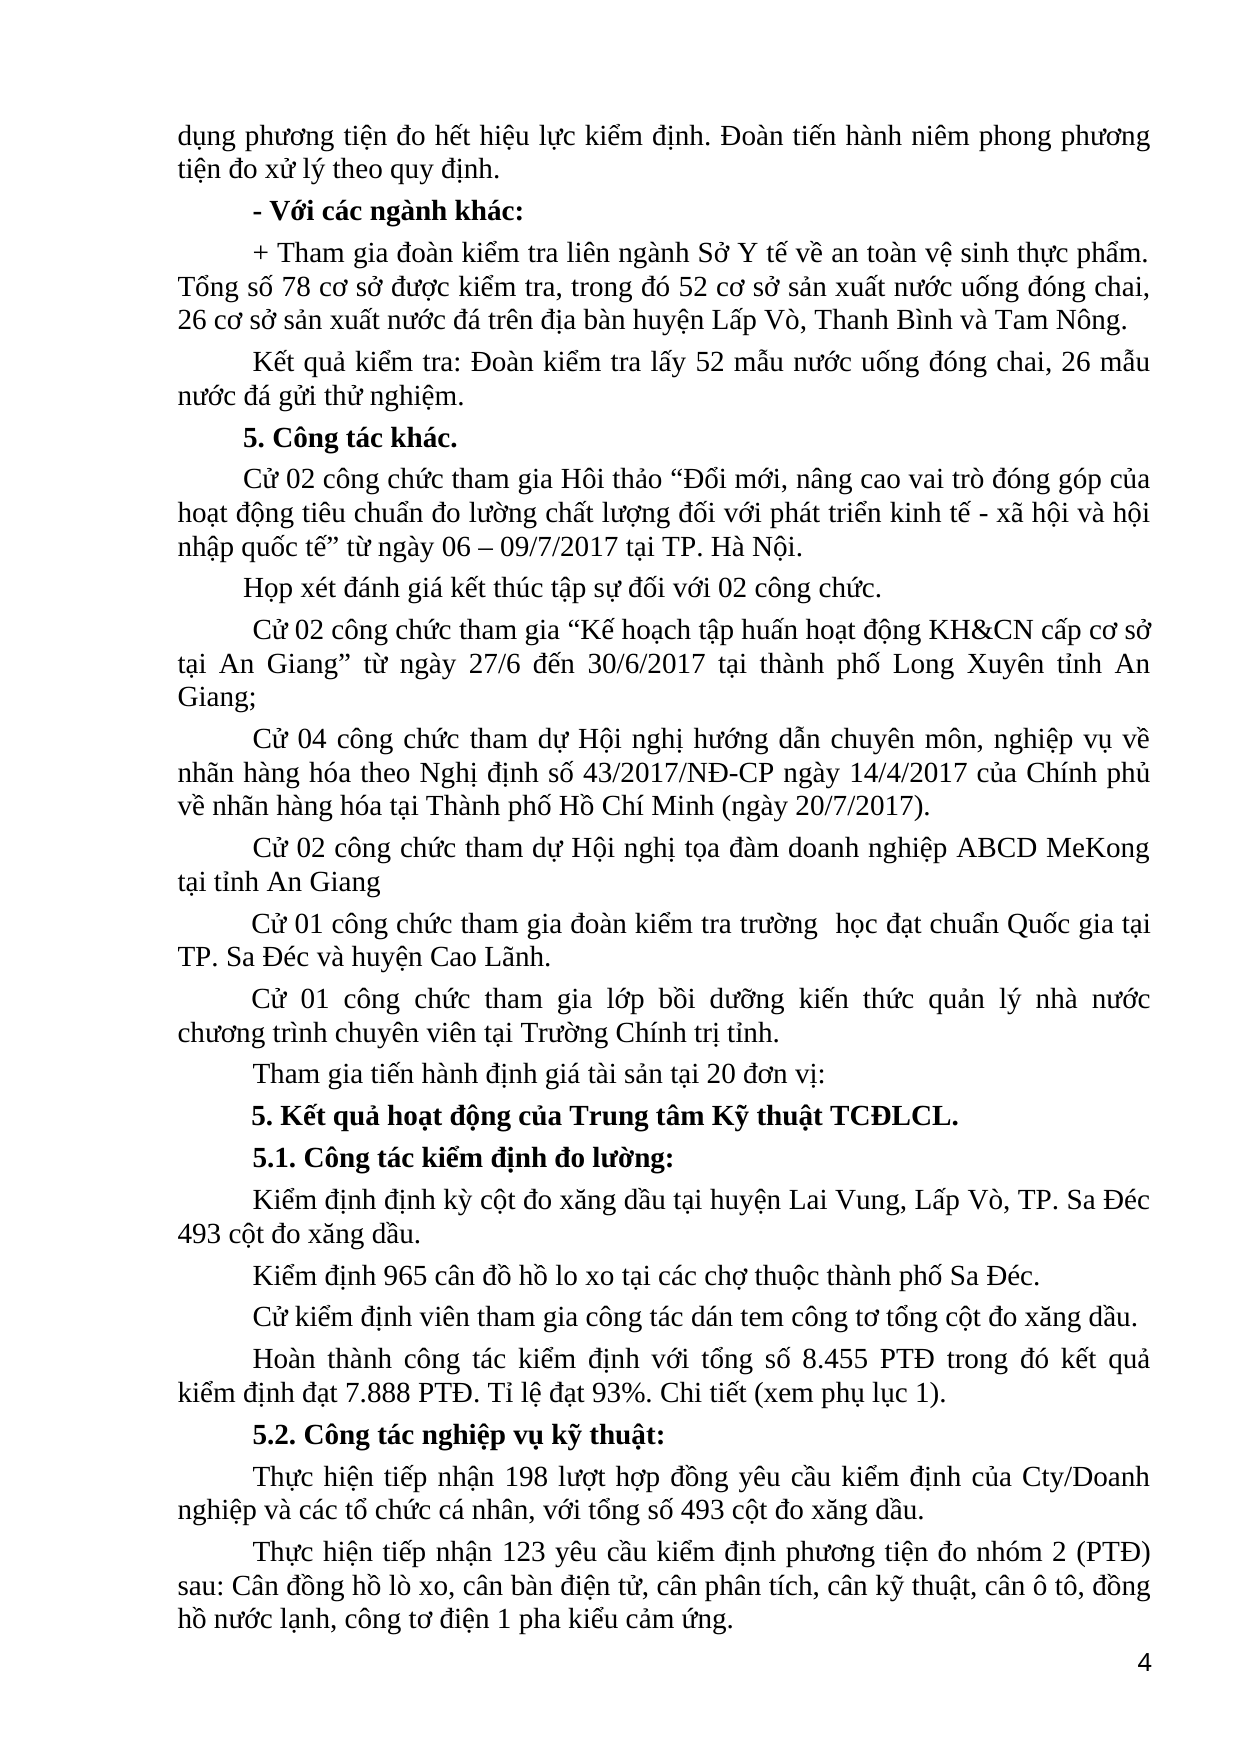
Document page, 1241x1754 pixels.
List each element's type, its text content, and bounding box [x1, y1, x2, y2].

text 5.1. Công tác kiểm định đo lường: [177, 1140, 1152, 1174]
text Hoàn thành công tác kiểm định với tổng số 8.455 PTĐ trong đó kết quả kiểm định đạt 7.888 PTĐ. Tỉ lệ đạt 93%. Chi tiết (xem phụ lục 1). [177, 1341, 1152, 1408]
text 5. Công tác khác. [177, 420, 1152, 453]
text Thực hiện tiếp nhận 198 lượt hợp đồng yêu cầu kiểm định của Cty/Doanh nghiệp và các tổ chức cá nhân, với tổng số 493 cột đo xăng dầu. [177, 1459, 1152, 1526]
text Kiểm định định kỳ cột đo xăng dầu tại huyện Lai Vung, Lấp Vò, TP. Sa Đéc 493 cột đo xăng dầu. [177, 1182, 1152, 1249]
text + Tham gia đoàn kiểm tra liên ngành Sở Y tế về an toàn vệ sinh thực phẩm. Tổng số 78 cơ sở được kiểm tra, trong đó 52 cơ sở sản xuất nước uống đóng chai, 26 cơ sở sản xuất nước đá trên địa bàn huyện Lấp Vò, Thanh Bình và Tam Nông. [177, 235, 1152, 336]
text - Với các ngành khác: [177, 193, 1152, 227]
text Kết quả kiểm tra: Đoàn kiểm tra lấy 52 mẫu nước uống đóng chai, 26 mẫu nước đá gửi thử nghiệm. [177, 344, 1152, 411]
list 5. Kết quả hoạt động của Trung tâm Kỹ thuật TCĐLCL. [177, 1098, 1152, 1132]
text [177, 118, 1152, 185]
text 5.2. Công tác nghiệp vụ kỹ thuật: [177, 1417, 1152, 1450]
text Cử kiểm định viên tham gia công tác dán tem công tơ tổng cột đo xăng dầu. [177, 1299, 1152, 1333]
text Cử 01 công chức tham gia đoàn kiểm tra trường học đạt chuẩn Quốc gia tại TP. Sa Đéc và huyện Cao Lãnh. [177, 906, 1152, 973]
text Cử 02 công chức tham dự Hội nghị tọa đàm doanh nghiệp ABCD MeKong tại tỉnh An Giang [177, 830, 1152, 897]
text Cử 01 công chức tham gia lớp bồi dưỡng kiến thức quản lý nhà nước chương trình chuyên viên tại Trường Chính trị tỉnh. [177, 981, 1152, 1048]
text Cử 04 công chức tham dự Hội nghị hướng dẫn chuyên môn, nghiệp vụ về nhãn hàng hóa theo Nghị định số 43/2017/NĐ-CP ngày 14/4/2017 của Chính phủ về nhãn hàng hóa tại Thành phố Hồ Chí Minh (ngày 20/7/2017). [177, 721, 1152, 822]
text Cử 02 công chức tham gia Hôi thảo “Đổi mới, nâng cao vai trò đóng góp của hoạt động tiêu chuẩn đo lường chất lượng đối với phát triển kinh tế - xã hội và hội nhập quốc tế” từ ngày 06 – 09/7/2017 tại TP. Hà Nội. [177, 462, 1152, 562]
text Tham gia tiến hành định giá tài sản tại 20 đơn vị: [177, 1057, 1152, 1090]
text Thực hiện tiếp nhận 123 yêu cầu kiểm định phương tiện đo nhóm 2 (PTĐ) sau: Cân đồng hồ lò xo, cân bàn điện tử, cân phân tích, cân kỹ thuật, cân ô tô, đồng hồ nước lạnh, công tơ điện 1 pha kiểu cảm ứng. [177, 1534, 1152, 1635]
text Cử 02 công chức tham gia “Kế hoạch tập huấn hoạt động KH&CN cấp cơ sở tại An Giang” từ ngày 27/6 đến 30/6/2017 tại thành phố Long Xuyên tỉnh An Giang; [177, 612, 1152, 713]
text Kiểm định 965 cân đồ hồ lo xo tại các chợ thuộc thành phố Sa Đéc. [177, 1258, 1152, 1291]
text Họp xét đánh giá kết thúc tập sự đối với 02 công chức. [177, 571, 1152, 604]
